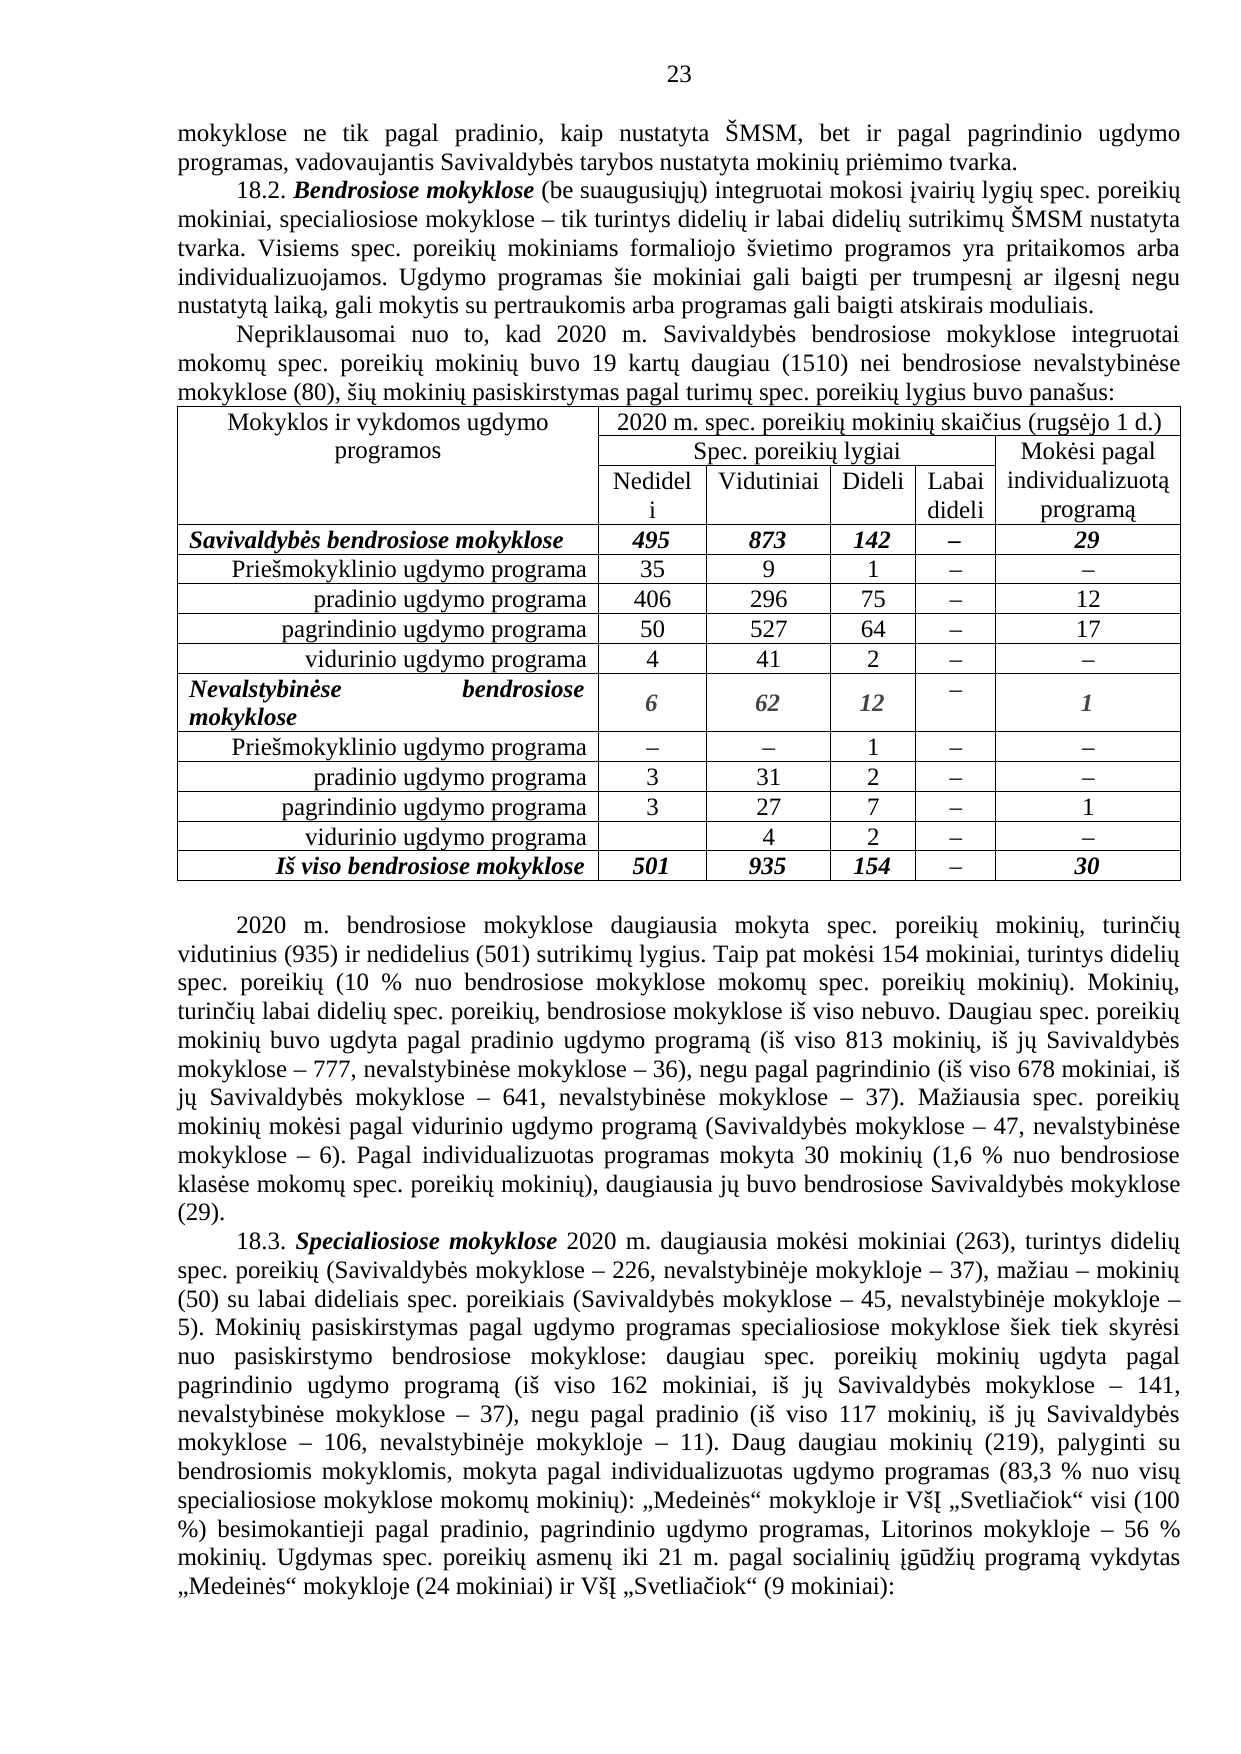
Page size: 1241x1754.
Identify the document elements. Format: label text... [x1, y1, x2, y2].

table_cell 3 [599, 792, 706, 821]
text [177, 118, 1181, 176]
table_cell Nevalstybinėse bendrosiose mokyklose [178, 674, 598, 731]
text Nepriklausomai nuo to, kad 2020 m. Savivaldybės bendrosiose mokyklose integruotai mokomų spec. poreikių mokinių buvo 19 kartų daugiau (1510) nei bendrosiose nevalstybinėse mokyklose (80), šių mokinių pasiskirstymas pagal turimų spec. poreikių lygius buvo panašus: [177, 319, 1181, 406]
table_cell 2 [831, 644, 915, 673]
table_cell 27 [707, 792, 830, 821]
table_cell 142 [831, 525, 915, 553]
table_header 2020 m. spec. poreikių mokinių skaičius (rugsėjo 1 d.) [599, 407, 1180, 435]
table_cell 2 [831, 822, 915, 850]
table_cell 29 [996, 525, 1180, 553]
table_cell [599, 822, 706, 850]
table_cell Priešmokyklinio ugdymo programa [178, 732, 598, 761]
table_cell 6 [599, 674, 706, 731]
table_cell – [996, 822, 1180, 850]
table_header Mokyklos ir vykdomos ugdymo programos [178, 407, 598, 524]
table_cell 873 [707, 525, 830, 553]
table_cell Nedideli [599, 466, 706, 524]
table_cell 296 [707, 584, 830, 613]
table_cell 2 [831, 762, 915, 791]
table_cell 35 [599, 555, 706, 583]
table_cell Spec. poreikių lygiai [599, 436, 995, 465]
table_cell Savivaldybės bendrosiose mokyklose [178, 525, 598, 553]
table_cell 17 [996, 614, 1180, 643]
table_cell 12 [996, 584, 1180, 613]
table_cell 9 [707, 555, 830, 583]
table_cell pradinio ugdymo programa [178, 584, 598, 613]
table_cell 62 [707, 674, 830, 731]
table_cell pradinio ugdymo programa [178, 762, 598, 791]
table_cell 3 [599, 762, 706, 791]
table_cell – [916, 732, 995, 761]
table_cell – [916, 584, 995, 613]
table_cell – [916, 822, 995, 850]
table_cell 12 [831, 674, 915, 731]
table_cell Iš viso bendrosiose mokyklose [178, 851, 598, 880]
table_cell – [916, 555, 995, 583]
table_cell 4 [599, 644, 706, 673]
table_cell – [916, 644, 995, 673]
text 2020 m. bendrosiose mokyklose daugiausia mokyta spec. poreikių mokinių, turinčių vidutinius (935) ir nedidelius (501) sutrikimų lygius. Taip pat mokėsi 154 mokiniai, turintys didelių spec. poreikių (10 % nuo bendrosiose mokyklose mokomų spec. poreikių mokinių). Mokinių, turinčių labai didelių spec. poreikių, bendrosiose mokyklose iš viso nebuvo. Daugiau spec. poreikių mokinių buvo ugdyta pagal pradinio ugdymo programą (iš viso 813 mokinių, iš jų Savivaldybės mokyklose – 777, nevalstybinėse mokyklose – 36), negu pagal pagrindinio (iš viso 678 mokiniai, iš jų Savivaldybės mokyklose – 641, nevalstybinėse mokyklose – 37). Mažiausia spec. poreikių mokinių mokėsi pagal vidurinio ugdymo programą (Savivaldybės mokyklose – 47, nevalstybinėse mokyklose – 6). Pagal individualizuotas programas mokyta 30 mokinių (1,6 % nuo bendrosiose klasėse mokomų spec. poreikių mokinių), daugiausia jų buvo bendrosiose Savivaldybės mokyklose (29). [177, 910, 1181, 1226]
table_cell 1 [831, 555, 915, 583]
table_cell vidurinio ugdymo programa [178, 644, 598, 673]
table_cell – [599, 732, 706, 761]
table_cell – [916, 851, 995, 880]
table_cell 7 [831, 792, 915, 821]
table_cell Labai dideli [916, 466, 995, 524]
table_cell – [996, 732, 1180, 761]
table_cell Mokėsi pagal individualizuotą programą [996, 436, 1180, 524]
table_cell 1 [996, 674, 1180, 731]
table_cell 4 [707, 822, 830, 850]
table_cell 527 [707, 614, 830, 643]
table_cell Dideli [831, 466, 915, 524]
table_cell 406 [599, 584, 706, 613]
table_cell 64 [831, 614, 915, 643]
table_cell – [916, 762, 995, 791]
table_cell 1 [996, 792, 1180, 821]
table_cell – [707, 732, 830, 761]
table_cell 935 [707, 851, 830, 880]
text 18.3. Specialiosiose mokyklose 2020 m. daugiausia mokėsi mokiniai (263), turintys didelių spec. poreikių (Savivaldybės mokyklose – 226, nevalstybinėje mokykloje – 37), mažiau – mokinių (50) su labai dideliais spec. poreikiais (Savivaldybės mokyklose – 45, nevalstybinėje mokykloje – 5). Mokinių pasiskirstymas pagal ugdymo programas specialiosiose mokyklose šiek tiek skyrėsi nuo pasiskirstymo bendrosiose mokyklose: daugiau spec. poreikių mokinių ugdyta pagal pagrindinio ugdymo programą (iš viso 162 mokiniai, iš jų Savivaldybės mokyklose – 141, nevalstybinėse mokyklose – 37), negu pagal pradinio (iš viso 117 mokinių, iš jų Savivaldybės mokyklose – 106, nevalstybinėje mokykloje – 11). Daug daugiau mokinių (219), palyginti su bendrosiomis mokyklomis, mokyta pagal individualizuotas ugdymo programas (83,3 % nuo visų specialiosiose mokyklose mokomų mokinių): „Medeinės“ mokykloje ir VšĮ „Svetliačiok“ visi (100 %) besimokantieji pagal pradinio, pagrindinio ugdymo programas, Litorinos mokykloje – 56 % mokinių. Ugdymas spec. poreikių asmenų iki 21 m. pagal socialinių įgūdžių programą vykdytas „Medeinės“ mokykloje (24 mokiniai) ir VšĮ „Svetliačiok“ (9 mokiniai): [177, 1226, 1181, 1600]
table_cell 495 [599, 525, 706, 553]
table_cell – [916, 792, 995, 821]
table_cell pagrindinio ugdymo programa [178, 614, 598, 643]
table_cell 1 [831, 732, 915, 761]
table_cell 31 [707, 762, 830, 791]
table_cell 501 [599, 851, 706, 880]
table_cell pagrindinio ugdymo programa [178, 792, 598, 821]
table_cell 41 [707, 644, 830, 673]
text 18.2. Bendrosiose mokyklose (be suaugusiųjų) integruotai mokosi įvairių lygių spec. poreikių mokiniai, specialiosiose mokyklose – tik turintys didelių ir labai didelių sutrikimų ŠMSM nustatyta tvarka. Visiems spec. poreikių mokiniams formaliojo švietimo programos yra pritaikomos arba individualizuojamos. Ugdymo programas šie mokiniai gali baigti per trumpesnį ar ilgesnį negu nustatytą laiką, gali mokytis su pertraukomis arba programas gali baigti atskirais moduliais. [177, 176, 1181, 319]
table_cell – [996, 762, 1180, 791]
table_cell 75 [831, 584, 915, 613]
table_cell – [996, 644, 1180, 673]
table_cell vidurinio ugdymo programa [178, 822, 598, 850]
table_cell – [916, 525, 995, 553]
table_cell – [916, 674, 995, 731]
table_cell – [916, 614, 995, 643]
table_cell 154 [831, 851, 915, 880]
table_cell 30 [996, 851, 1180, 880]
table_cell 50 [599, 614, 706, 643]
table_cell Priešmokyklinio ugdymo programa [178, 555, 598, 583]
table_cell Vidutiniai [707, 466, 830, 524]
table_cell – [996, 555, 1180, 583]
